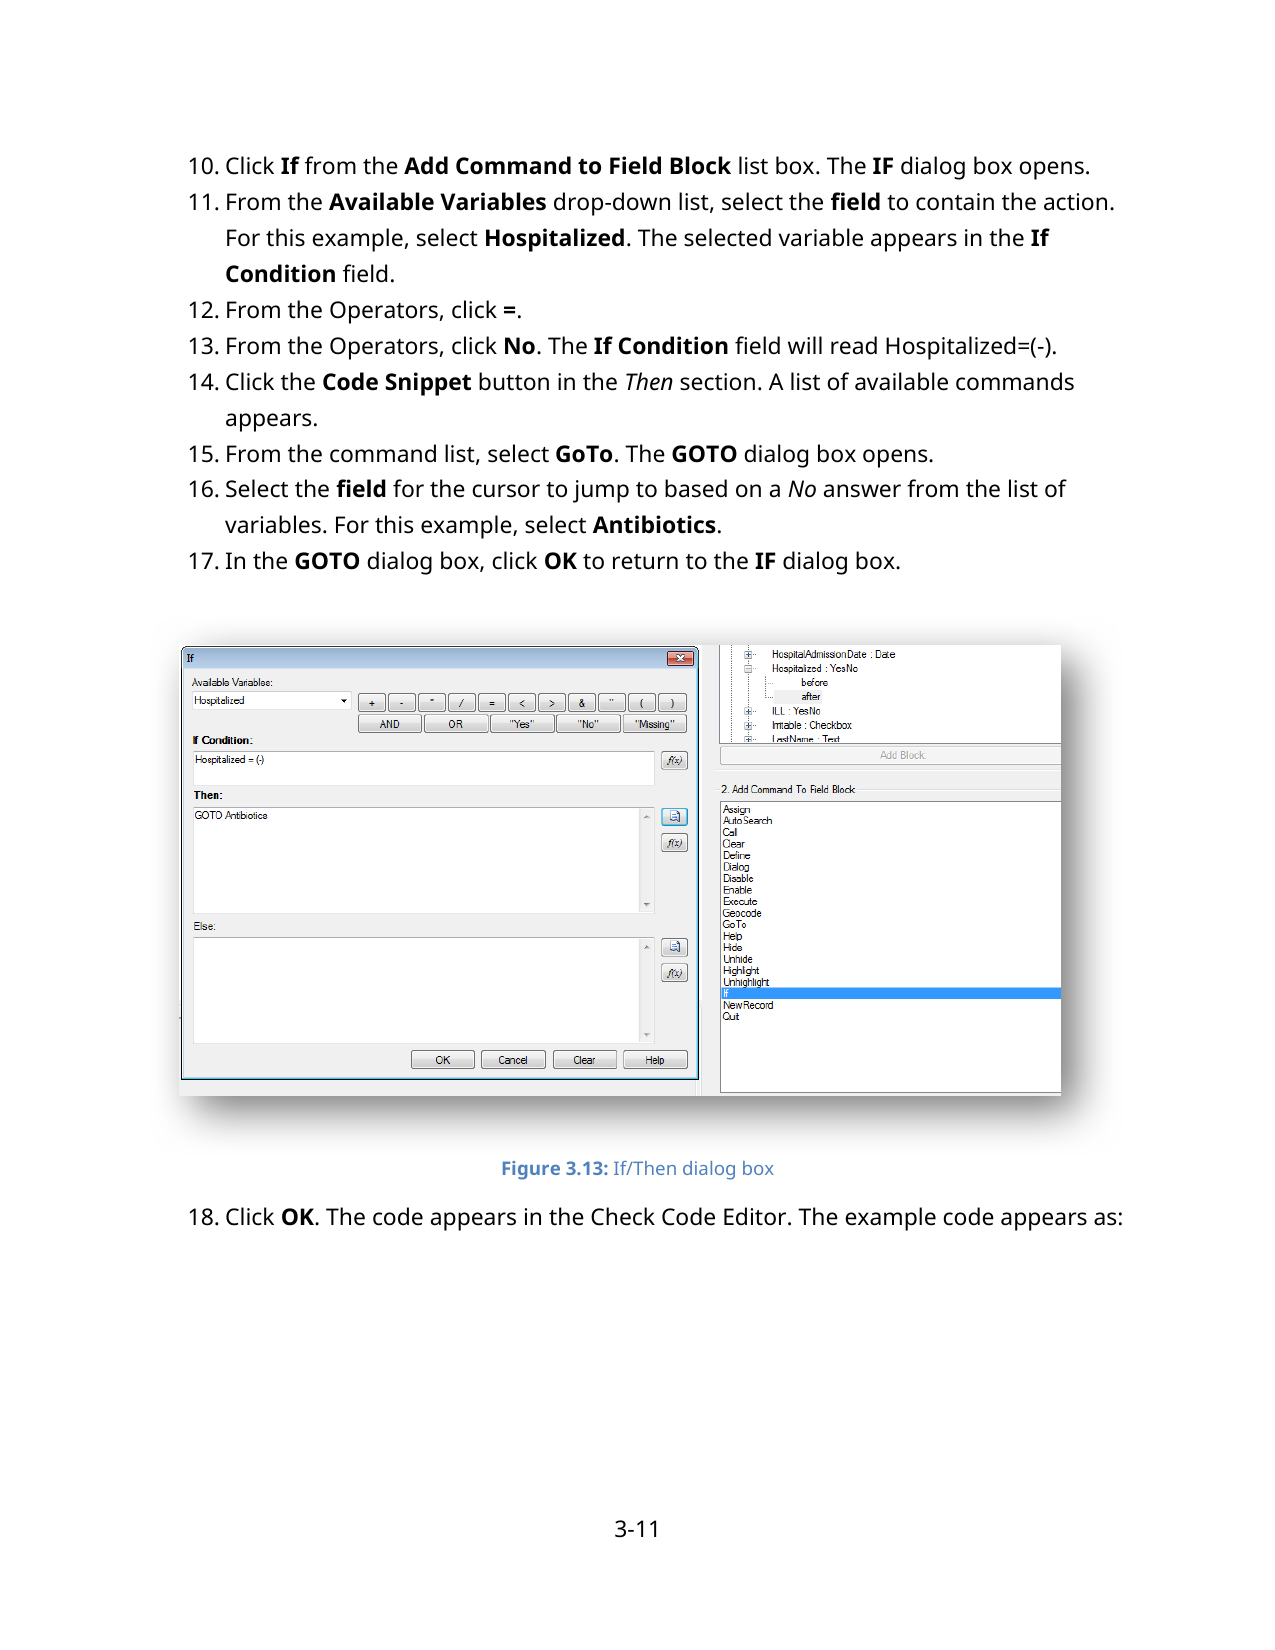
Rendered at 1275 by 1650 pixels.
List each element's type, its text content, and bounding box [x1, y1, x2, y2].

list Click OK. The code appears in the Check Code Editor. The example code appears as: [187, 1201, 1125, 1232]
list From the Operators, click No. The If Condition field will read Hospitalized=(-). [187, 330, 1125, 361]
list From the command list, select GoTo. The GOTO dialog box opens. [187, 437, 1125, 469]
picture [179, 645, 1061, 1096]
text Figure 3.13: If/Then dialog box [150, 1155, 1125, 1180]
list Click If from the Add Command to Field Block list box. The IF dialog box opens. [187, 150, 1125, 181]
list From the Available Variables drop-down list, select the field to contain the action. For this example, select Hospitalized. The selected variable appears in the If Condition field. [187, 186, 1125, 289]
list From the Operators, click =. [187, 294, 1125, 325]
list Click the Code Snippet button in the Then section. A list of available commands appears. [187, 366, 1125, 433]
list Select the field for the cursor to jump to based on a No answer from the list of variables. For this example, select Antibiotics. [187, 473, 1125, 541]
list In the GOTO dialog box, click OK to return to the IF dialog box. [187, 545, 1125, 577]
